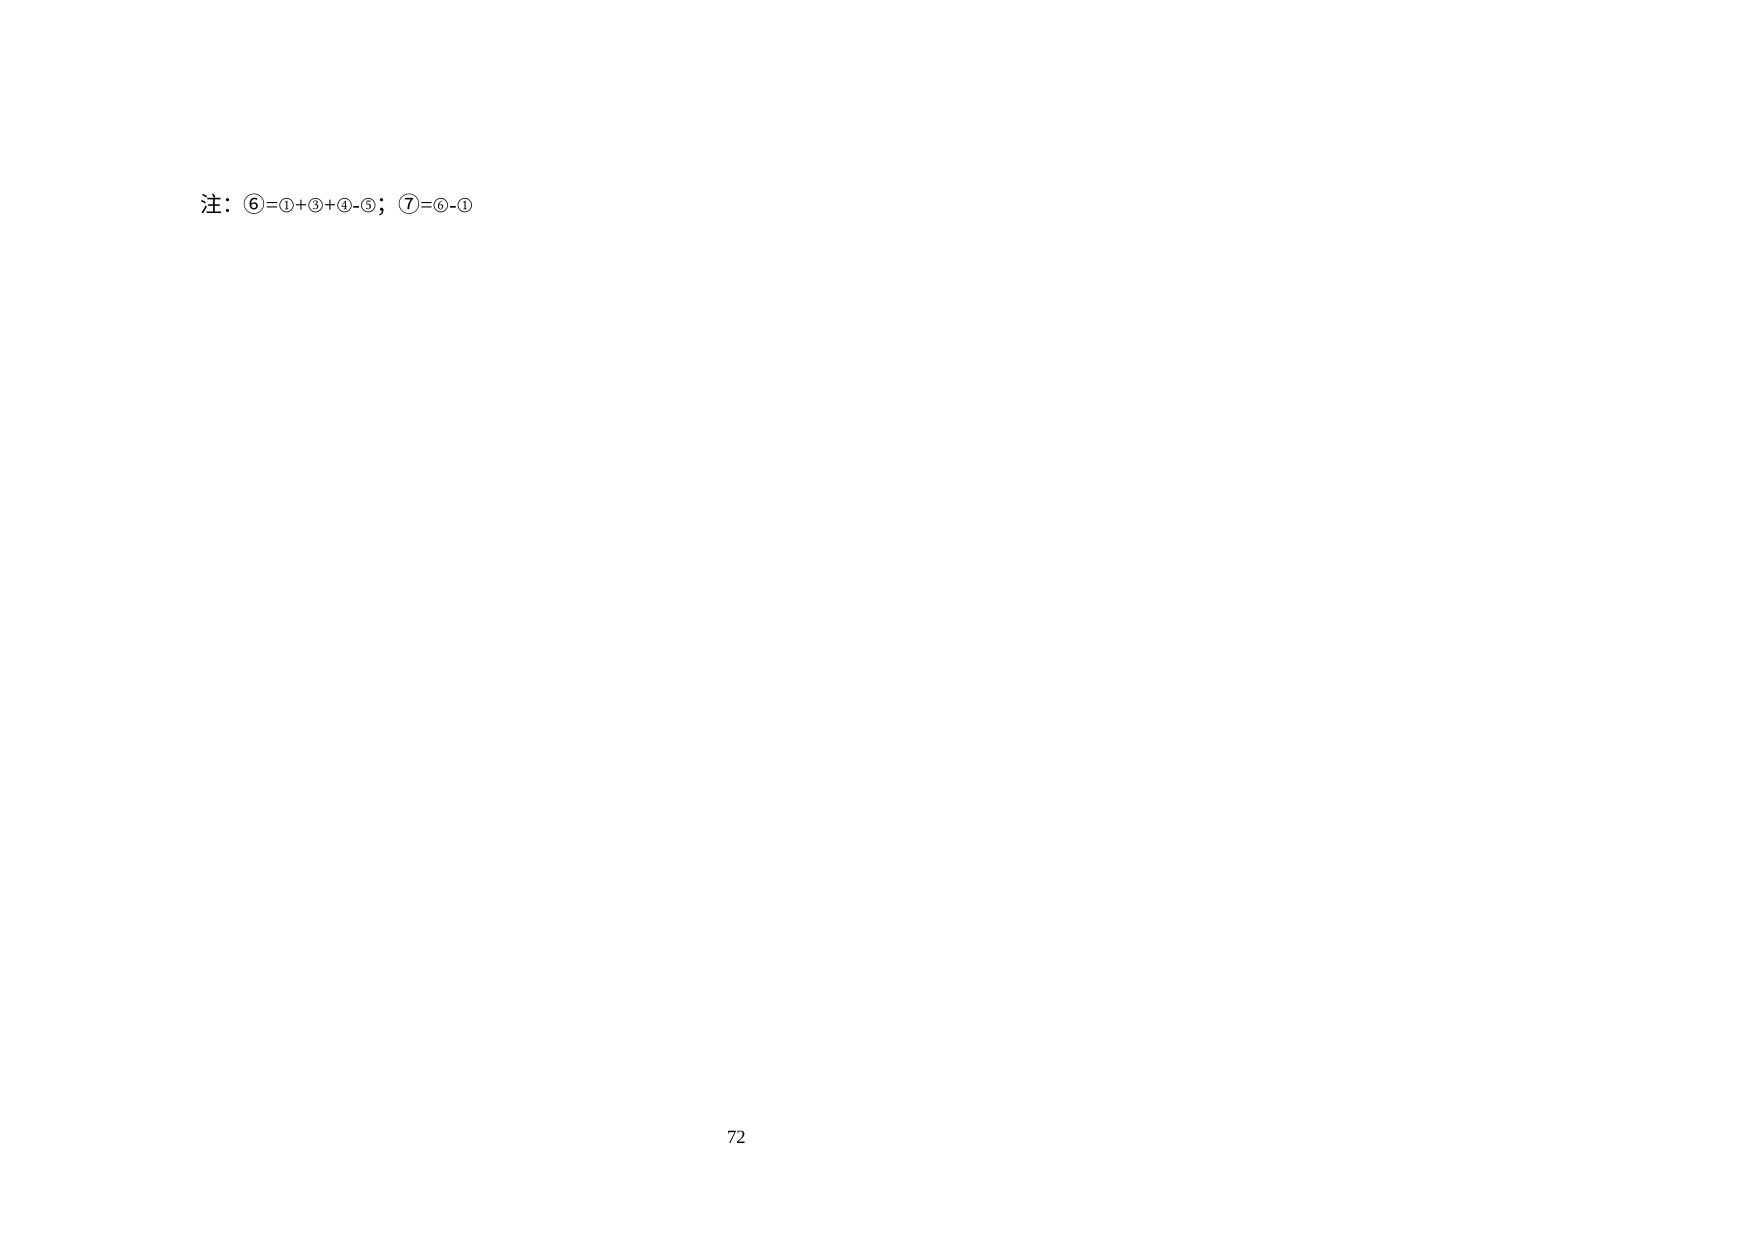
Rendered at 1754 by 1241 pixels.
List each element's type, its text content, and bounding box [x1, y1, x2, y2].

text 注：⑥=①+③+④-⑤；⑦=⑥-① [150, 187, 1604, 219]
